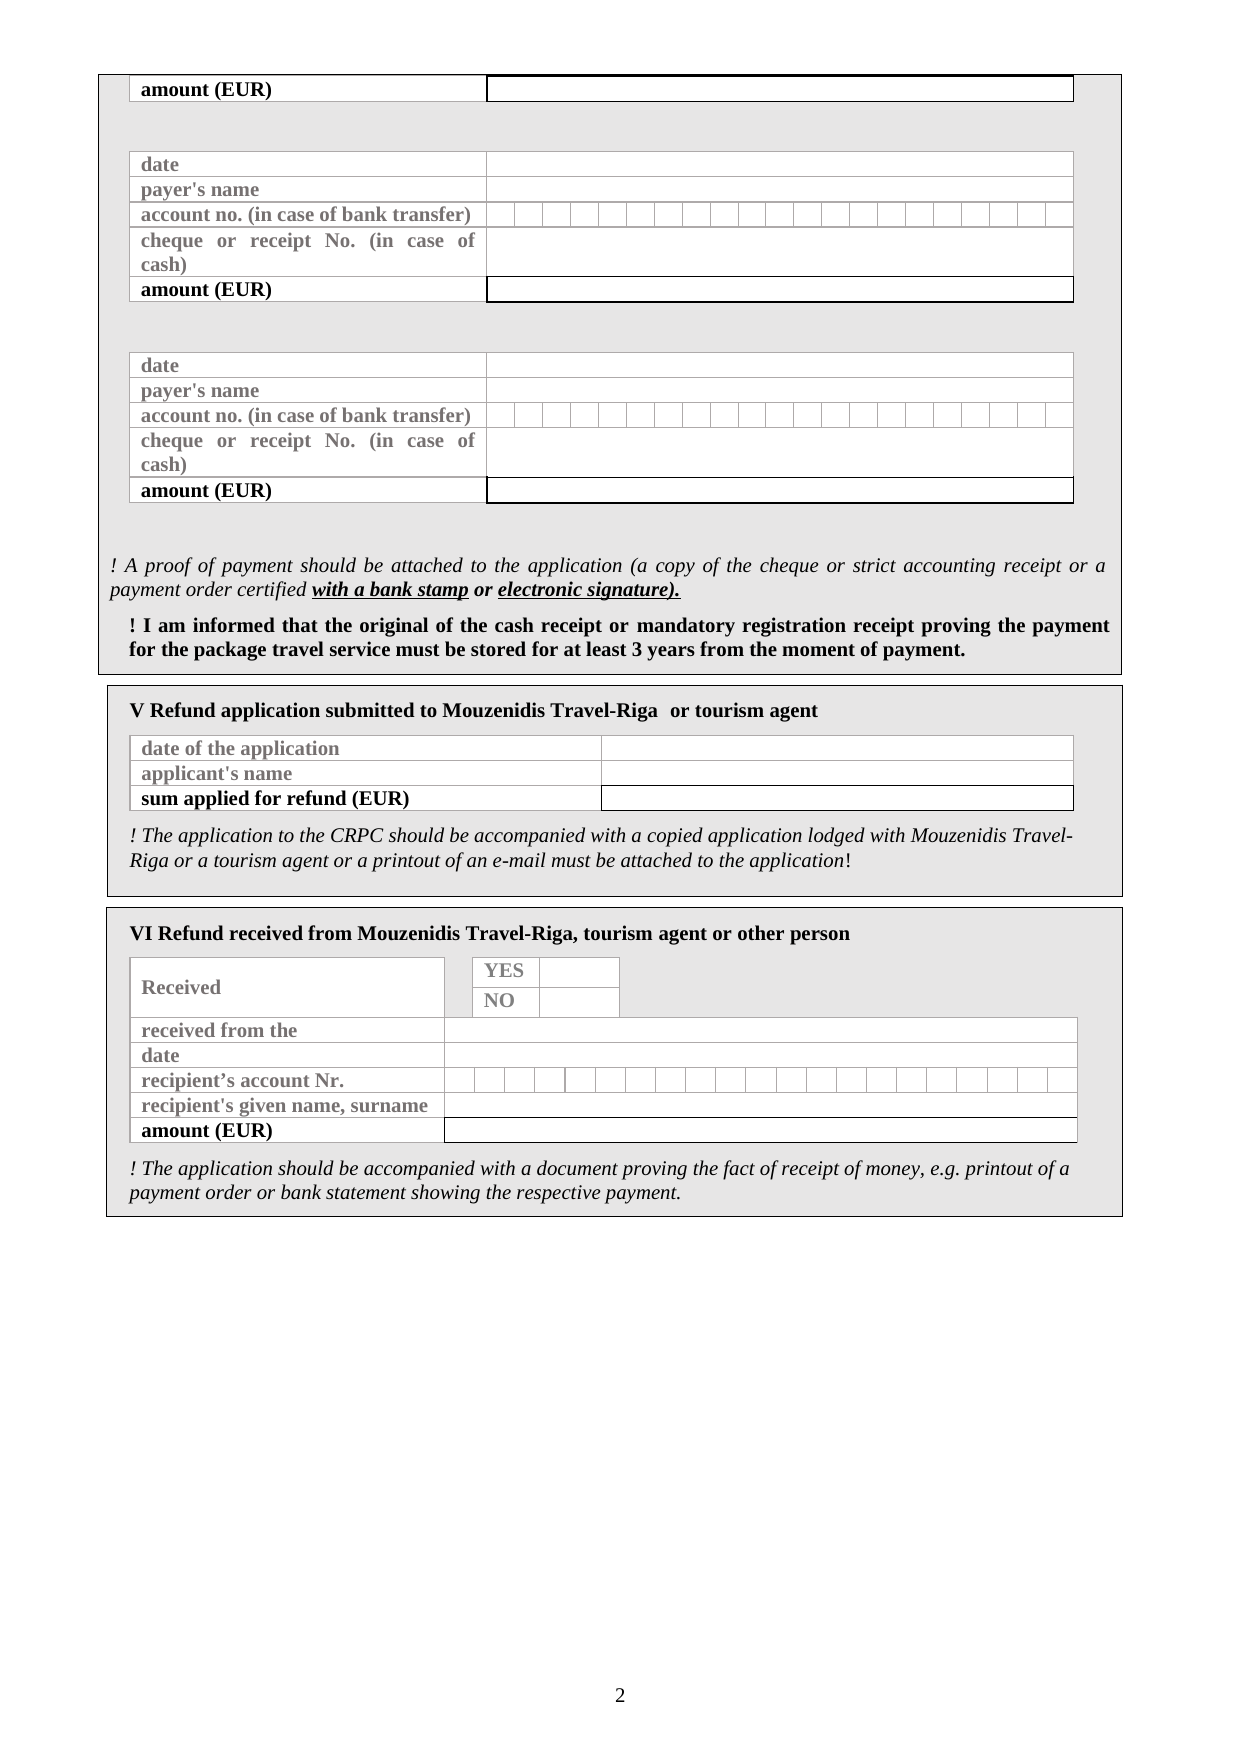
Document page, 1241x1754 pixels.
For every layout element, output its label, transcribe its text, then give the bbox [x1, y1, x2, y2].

table_header V Refund application submitted to Mouzenidis Travel-Riga or tourism agent ! The application to the CRPC should be accompanied with a copied application lodged with Mouzenidis Travel-Riga or a tourism agent or a printout of an e-mail must be attached to the application! [108, 686, 1122, 896]
table_header VI Refund received from Mouzenidis Travel-Riga, tourism agent or other person ! The application should be accompanied with a document proving the fact of receipt of money, e.g. printout of a payment order or bank statement showing the respective payment. [107, 908, 1122, 1216]
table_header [99, 75, 1121, 674]
